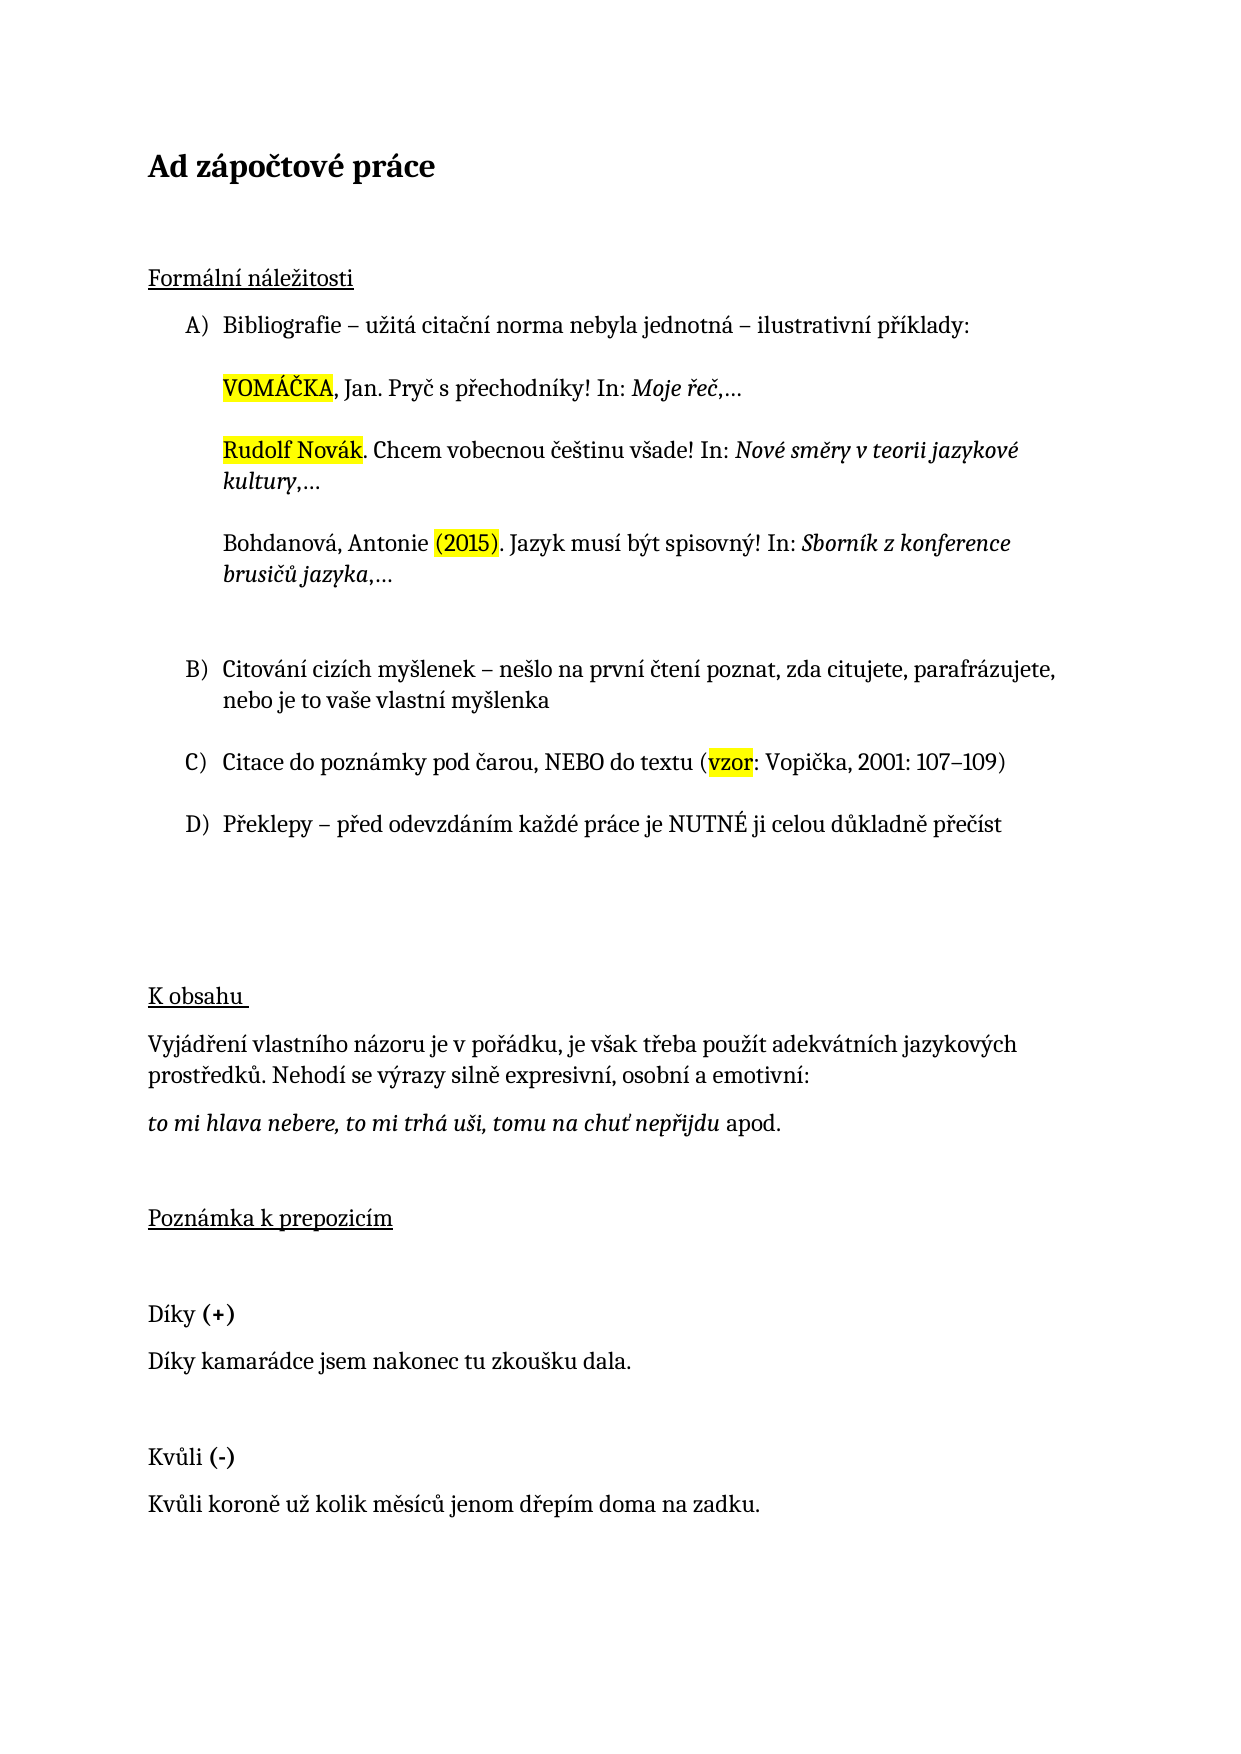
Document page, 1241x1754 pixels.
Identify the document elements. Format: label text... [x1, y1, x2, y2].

text Kvůli (-) [148, 1443, 1093, 1471]
list Bibliografie – užitá citační norma nebyla jednotná – ilustrativní příklady: [185, 311, 1093, 340]
text Kvůli koroně už kolik měsíců jenom dřepím doma na zadku. [148, 1490, 1093, 1519]
text to mi hlava nebere, to mi trhá uši, tomu na chuť nepřijdu apod. [148, 1109, 1093, 1137]
text Vyjádření vlastního názoru je v pořádku, je však třeba použít adekvátních jazykových prostředků. Nehodí se výrazy silně expresivní, osobní a emotivní: [148, 1030, 1093, 1090]
text Díky (+) [148, 1299, 1093, 1328]
list Rudolf Novák. Chcem vobecnou češtinu všade! In: Nové směry v teorii jazykové kultury,… [223, 436, 1093, 495]
text Ad zápočtové práce [148, 148, 1093, 186]
text Formální náležitosti [148, 264, 1093, 292]
list Překlepy – před odevzdáním každé práce je NUTNÉ ji celou důkladně přečíst [185, 810, 1093, 839]
list Citace do poznámky pod čarou, NEBO do textu (vzor: Vopička, 2001: 107–109) [185, 748, 709, 777]
list Bohdanová, Antonie (2015). Jazyk musí být spisovný! In: Sborník z konference brusičů jazyka,… [223, 529, 1093, 588]
list VOMÁČKA, Jan. Pryč s přechodníky! In: Moje řeč,… [223, 373, 1093, 402]
text K obsahu [148, 982, 1093, 1011]
list Citace do poznámky pod čarou, NEBO do textu (vzor: Vopička, 2001: 107–109) [753, 748, 1093, 777]
text Poznámka k prepozicím [148, 1204, 1093, 1233]
text Díky kamarádce jsem nakonec tu zkoušku dala. [148, 1347, 1093, 1376]
list Citování cizích myšlenek – nešlo na první čtení poznat, zda citujete, parafrázujete, nebo je to vaše vlastní myšlenka [185, 655, 1093, 715]
